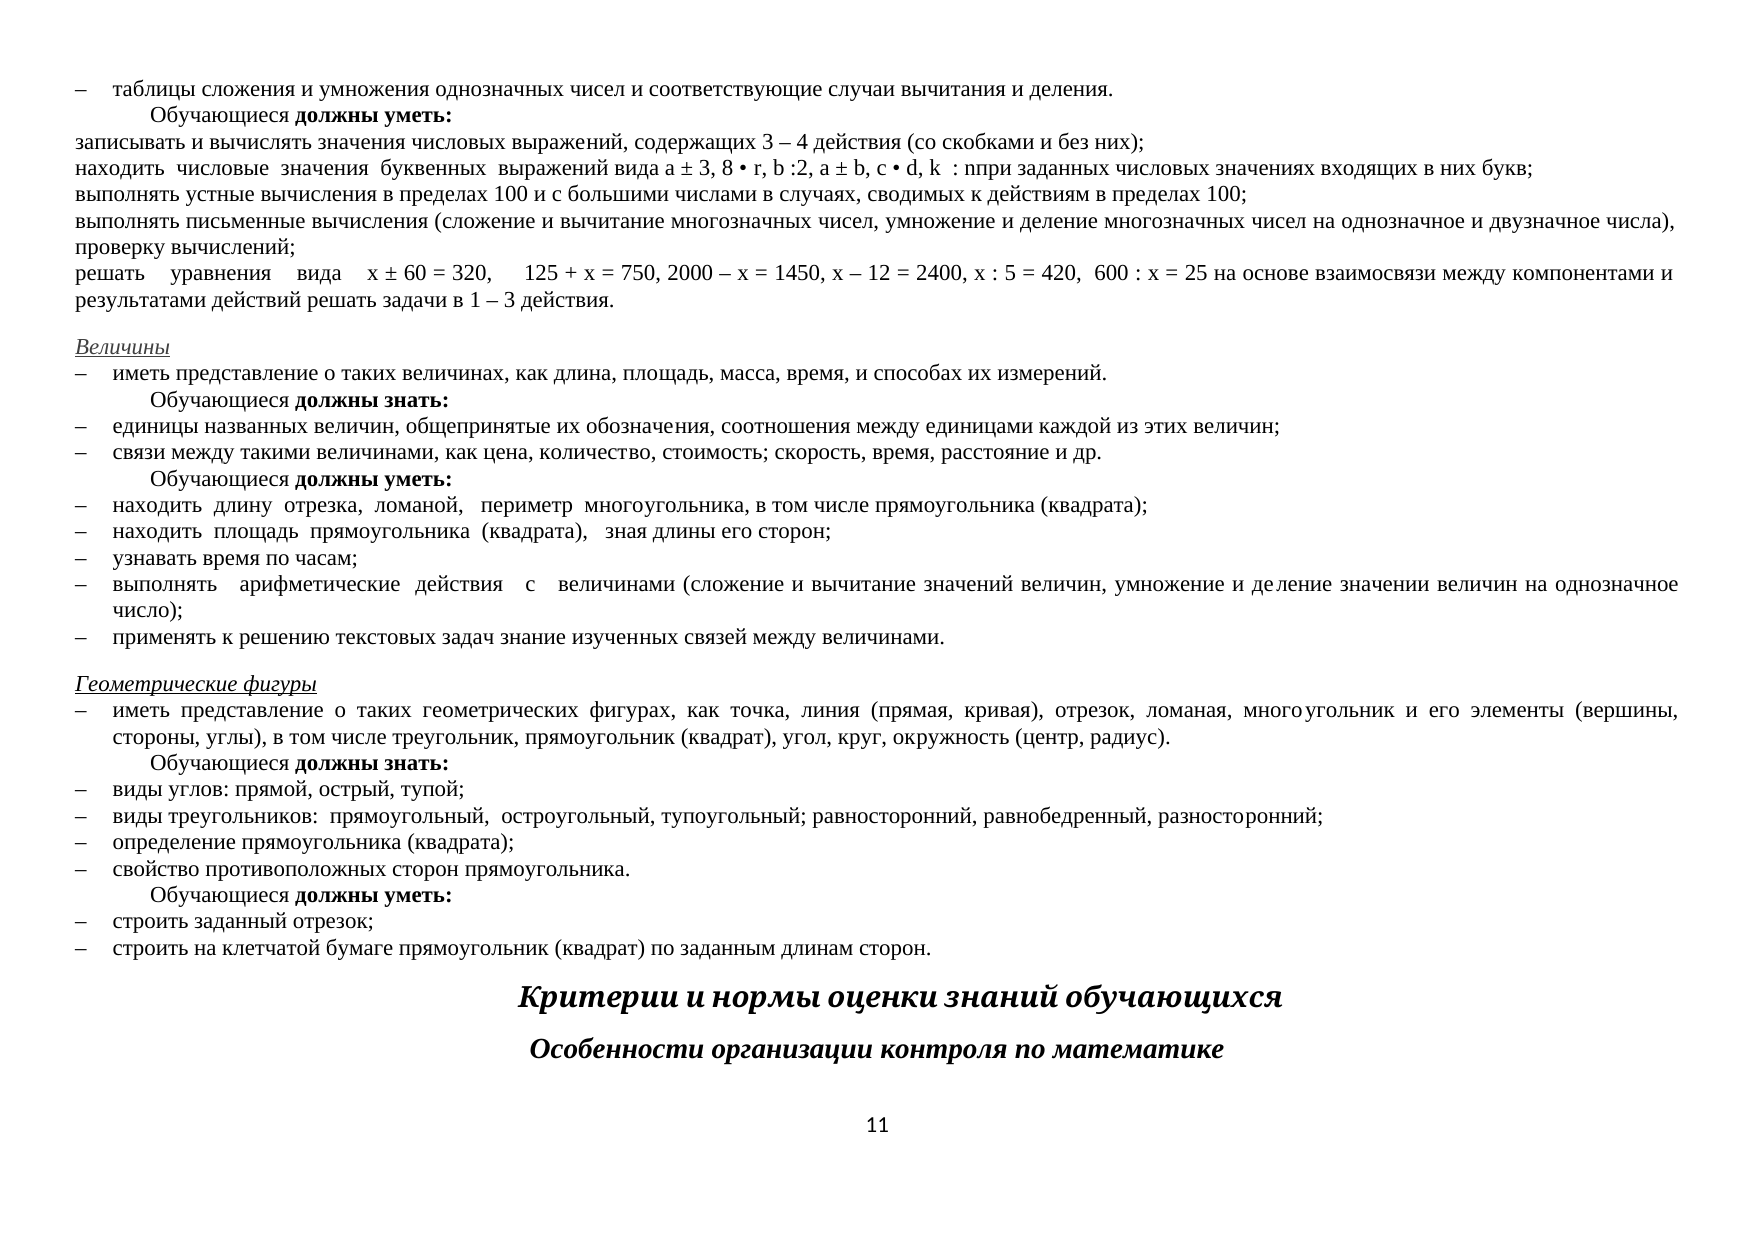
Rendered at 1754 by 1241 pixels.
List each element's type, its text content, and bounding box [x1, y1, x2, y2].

list виды треугольников: прямоугольный, остроугольный, тупоугольный; равносторонний, равнобедренный, разносторонний; [75, 802, 1679, 828]
list таблицы сложения и умножения однозначных чисел и соответствующие случаи вычитания и деления. [75, 75, 1679, 101]
list связи между такими величинами, как цена, количество, стоимость; скорость, время, расстояние и др. [75, 438, 1679, 465]
text находить числовые значения буквенных выражений вида а ± 3, 8 • r, b : ± b, c • d, k : nпри заданных числовых значениях входящих в них букв; [75, 154, 1679, 180]
list строить заданный отрезок; [75, 907, 1679, 934]
list виды углов: прямой, острый, тупой; [75, 776, 1679, 802]
list строить на клетчатой бумаге прямоугольник (квадрат) по заданным длинам сторон. [75, 934, 1679, 960]
list иметь представление о таких величинах, как длина, площадь, масса, время, и способах их измерений. [75, 359, 1679, 386]
text Обучающиеся должны уметь: [75, 101, 1679, 128]
text решать уравнения вида х ± 60 = 320, 125 + х = 750, 2000 – х = 1450, х – 12 = 2400, х : 5 = 420, 600 : х = 25 на основе взаимосвязи между компонентами и результатами действий решать задачи в 1 – 3 действия. [75, 259, 1679, 312]
list находить длину отрезка, ломаной, периметр многоугольника, в том числе прямоугольника (квадрата); [75, 491, 1679, 517]
text выполнять письменные вычисления (сложение и вычитание многозначных чисел, умножение и деление многозначных чисел на однозначное и двузначное числа), проверку вычислений; [75, 207, 1679, 259]
list свойство противоположных сторон прямоугольника. [75, 854, 1679, 881]
text Особенности организации контроля по математике [75, 1031, 1679, 1065]
subtitle Геометрические фигуры [75, 670, 1679, 696]
list иметь представление о таких геометрических фигурах, как точка, линия (прямая, кривая), отрезок, ломаная, многоугольник и его элементы (вершины, стороны, углы), в том числе треугольник, прямоугольник (квадрат), угол, круг, окружность (центр, радиус). [75, 696, 1679, 749]
list выполнять арифметические действия с величинами (сложение и вычитание значений величин, умножение и деление значении величин на однозначное число); [75, 570, 1679, 623]
text выполнять устные вычисления в пределах 100 и с большими числами в случаях, сводимых к действиям в пределах 100; [75, 180, 1679, 207]
list применять к решению текстовых задач знание изученных связей между величинами. [75, 623, 1679, 649]
text Обучающиеся должны уметь: [75, 465, 1679, 491]
text записывать и вычислять значения числовых выражений, содержащих 3 – 4 действия (со скобками и без них); [75, 128, 1679, 154]
list узнавать время по часам; [75, 544, 1679, 570]
text Обучающиеся должны уметь: [75, 881, 1679, 907]
text Обучающиеся должны знать: [75, 749, 1679, 776]
list находить площадь прямоугольника (квадрата), зная длины его сторон; [75, 517, 1679, 544]
list единицы названных величин, общепринятые их обозначения, соотношения между единицами каждой из этих величин; [75, 412, 1679, 438]
list определение прямоугольника (квадрата); [75, 828, 1679, 854]
subtitle Величины [75, 333, 1679, 359]
text Обучающиеся должны знать: [75, 386, 1679, 412]
subtitle Критерии и нормы оценки знаний обучающихся [75, 981, 1679, 1014]
